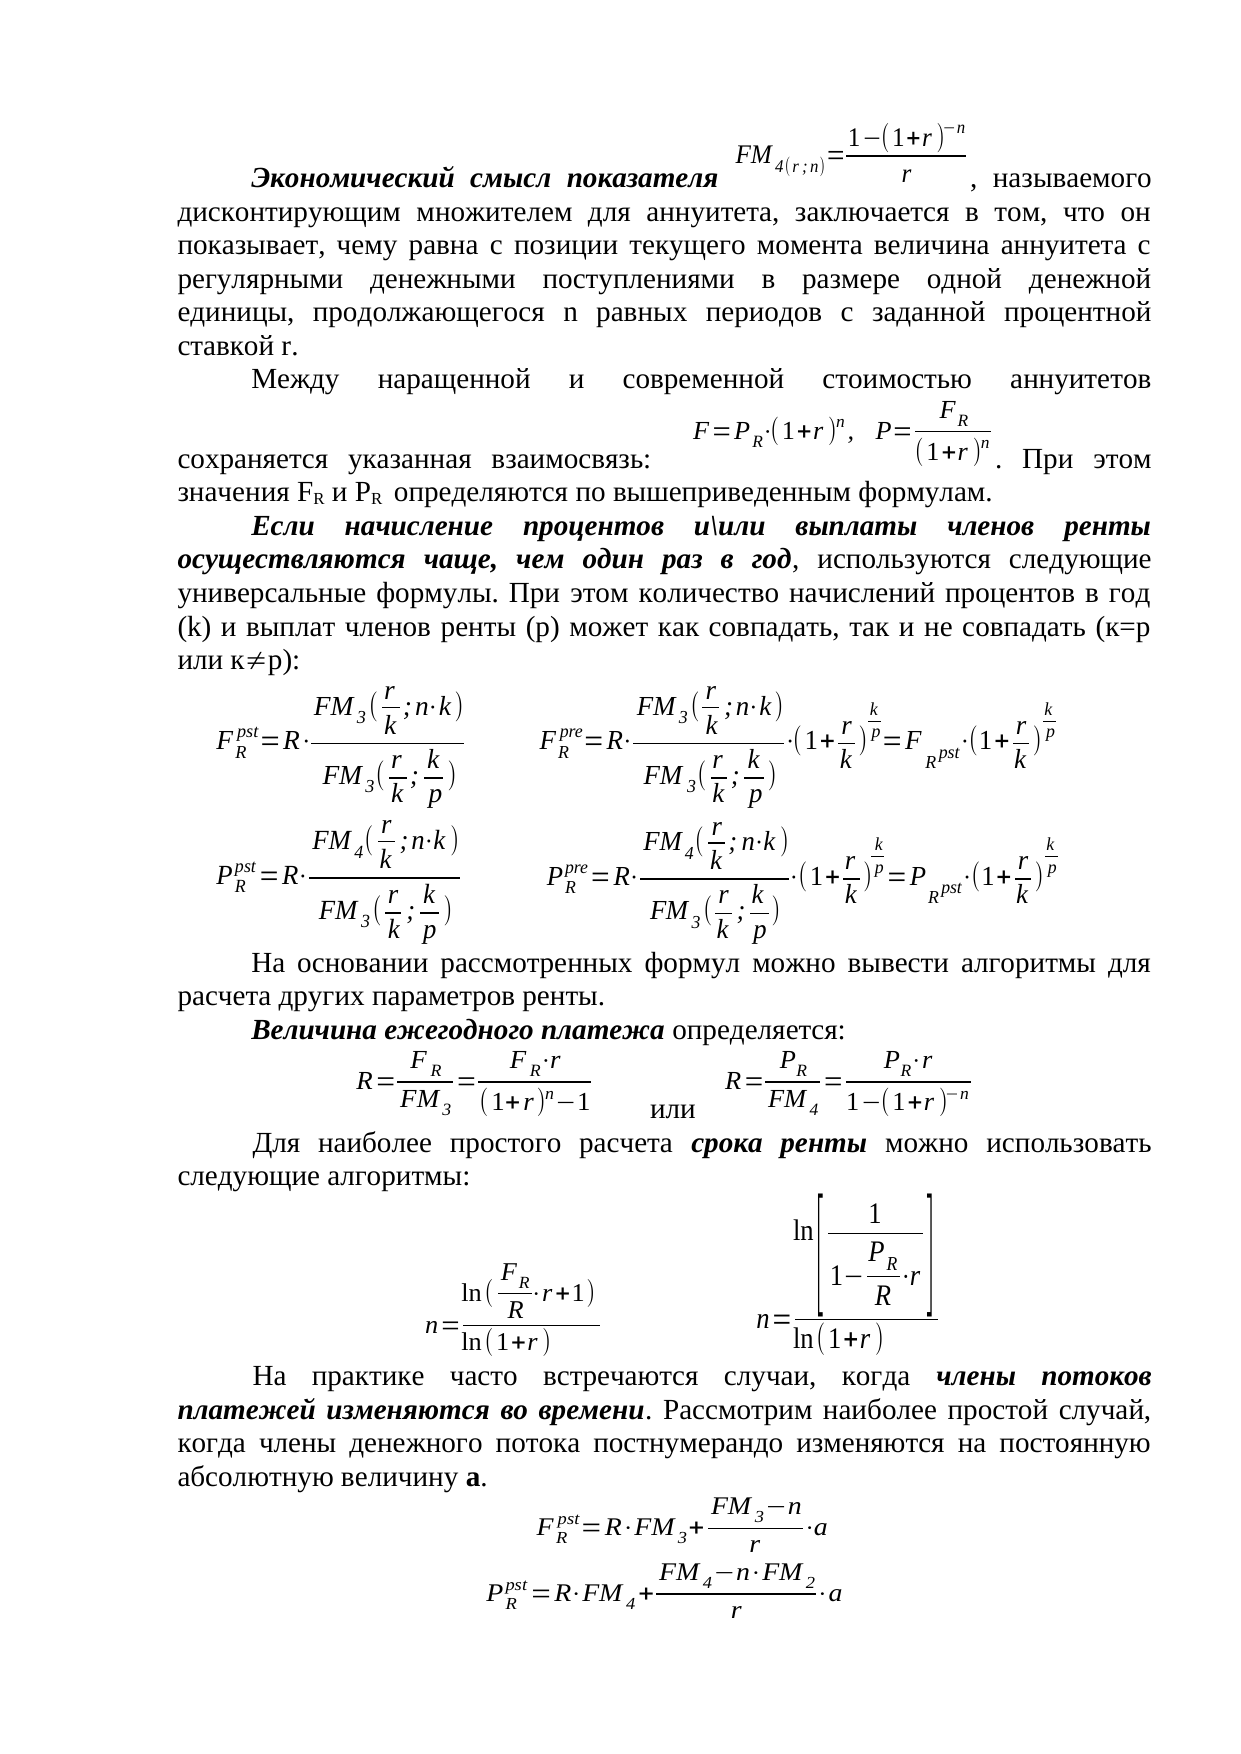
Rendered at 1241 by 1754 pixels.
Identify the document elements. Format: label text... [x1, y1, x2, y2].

text Между наращенной и современной стоимостью аннуитетов сохраняется указанная взаимосвязь: . При этом значения FR и PR определяются по вышеприведенным формулам. [177, 362, 1152, 508]
text или [177, 1045, 1152, 1125]
text На основании рассмотренных формул можно вывести алгоритмы для расчета других параметров ренты. [177, 945, 1152, 1012]
text Экономический смысл показателя , называемого дисконтирующим множителем для аннуитета, заключается в том, что он показывает, чему равна с позиции текущего момента величина аннуитета с регулярными денежными поступлениями в размере одной денежной единицы, продолжающегося n равных периодов с заданной процентной ставкой r. [177, 118, 1152, 362]
text Для наиболее простого расчета срока ренты можно использовать следующие алгоритмы: [177, 1125, 1152, 1192]
text На практике часто встречаются случаи, когда члены потоков платежей изменяются во времени. Рассмотрим наиболее простой случай, когда члены денежного потока постнумерандо изменяются на постоянную абсолютную величину а. [177, 1358, 1152, 1492]
text Величина ежегодного платежа определяется: [177, 1012, 1152, 1045]
text Если начисление процентов и\или выплаты членов ренты осуществляются чаще, чем один раз в год, используются следующие универсальные формулы. При этом количество начислений процентов в год (k) и выплат членов ренты (р) может как совпадать, так и не совпадать (к=р или кр): [177, 508, 1152, 676]
